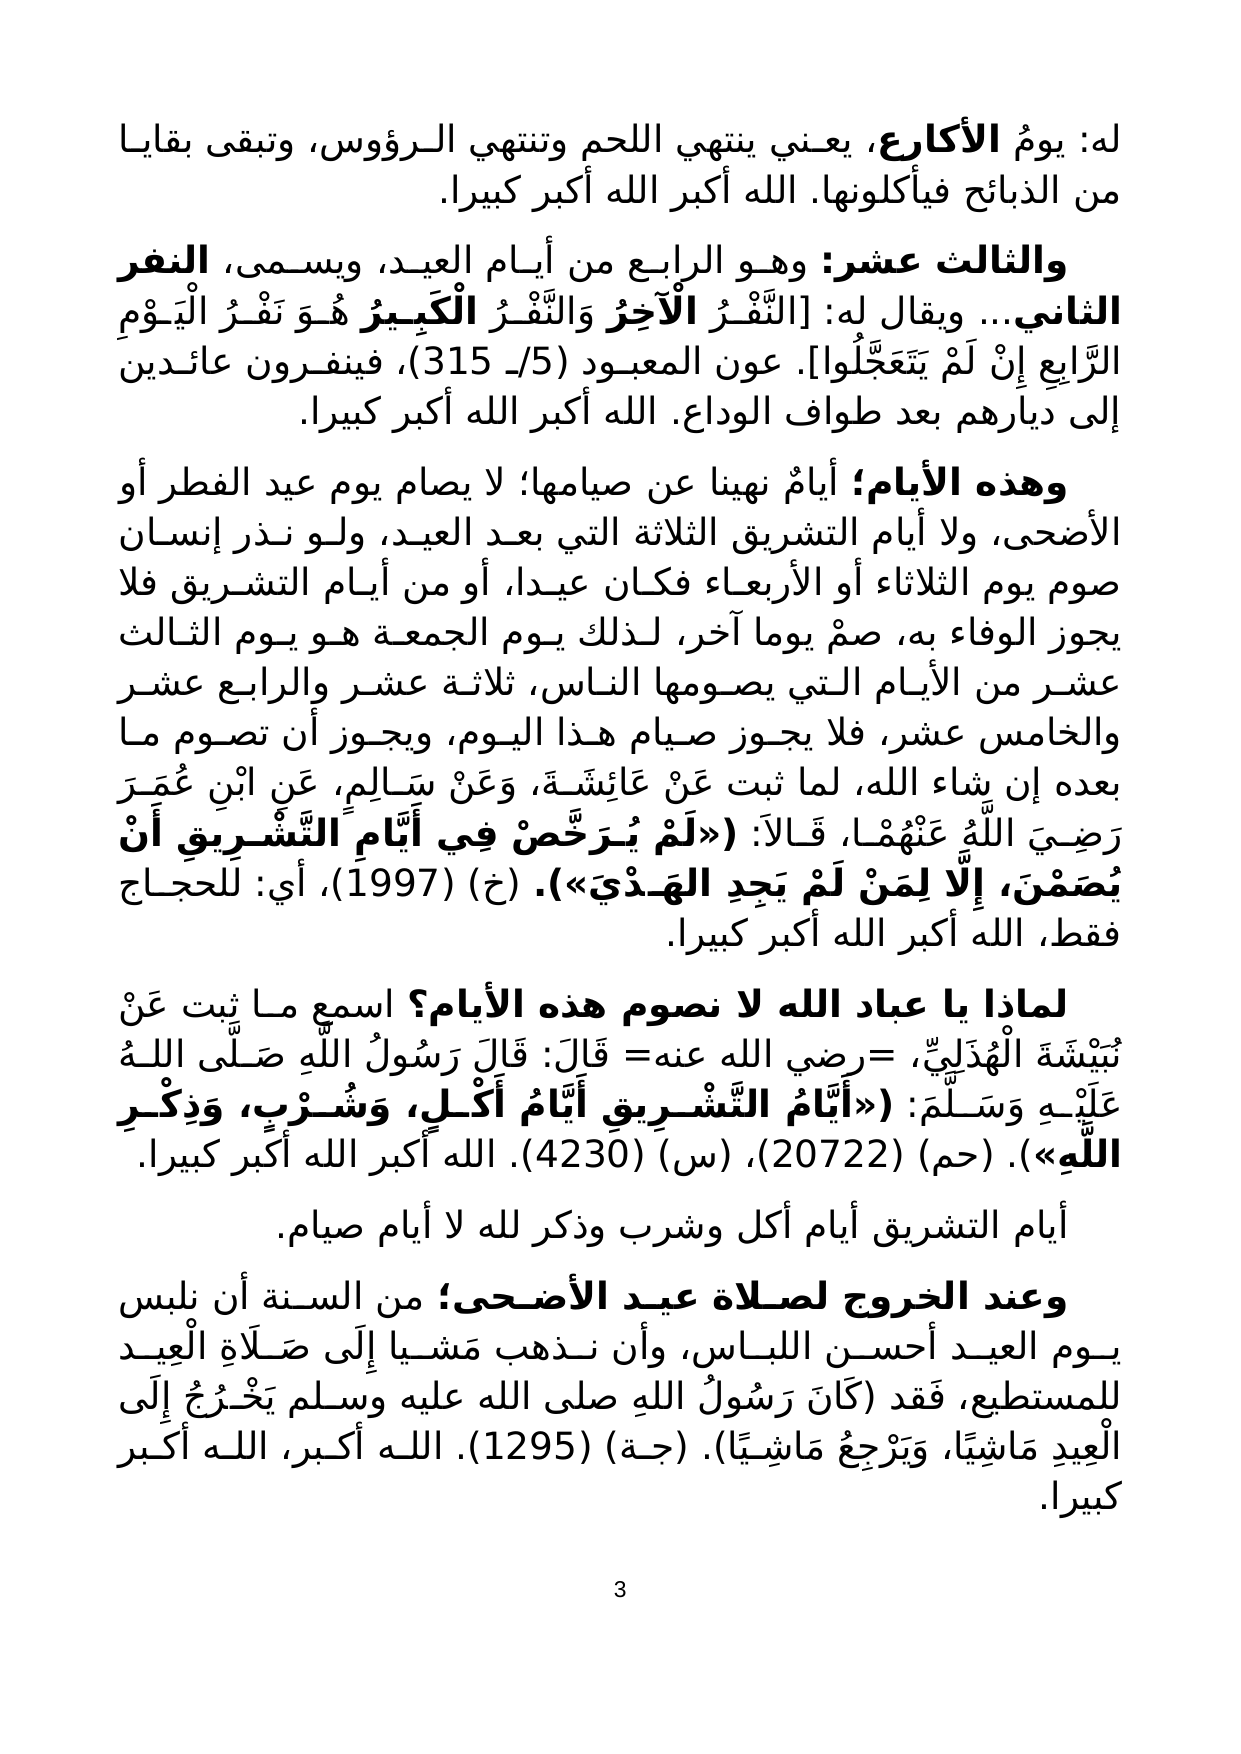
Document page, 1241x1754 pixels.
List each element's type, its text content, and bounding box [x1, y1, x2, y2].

text وهذه الأيام؛ أيامٌ نهينا عن صيامها؛ لا يصام يوم عيد الفطر أو الأضحى، ولا أيام التشريق الثلاثة التي بعد العيد، ولو نذر إنسان صوم يوم الثلاثاء أو الأربعاء فكان عيدا، أو من أيام التشريق فلا يجوز الوفاء به، صمْ يوما آخر، لذلك يوم الجمعة هو يوم الثالث عشر من الأيام التي يصومها الناس، ثلاثة عشر والرابع عشر والخامس عشر، فلا يجوز صيام هذا اليوم، ويجوز أن تصوم ما بعده إن شاء الله، لما ثبت عَنْ عَائِشَةَ، وَعَنْ سَالِمٍ، عَنِ ابْنِ عُمَرَ رَضِيَ اللَّهُ عَنْهُمْا، قَالاَ: («لَمْ يُرَخَّصْ فِي أَيَّامِ التَّشْرِيقِ أَنْ يُصَمْنَ، إِلَّا لِمَنْ لَمْ يَجِدِ الهَدْيَ»). (خ) (1997)، أي: للحجاج فقط، الله أكبر الله أكبر كبيرا. [118, 460, 1122, 955]
text لماذا يا عباد الله لا نصوم هذه الأيام؟ اسمع ما ثبت عَنْ نُبَيْشَةَ الْهُذَلِيِّ، =رضي الله عنه= قَالَ: قَالَ رَسُولُ اللَّهِ صَلَّى اللهُ عَلَيْهِ وَسَلَّمَ: («أَيَّامُ التَّشْرِيقِ أَيَّامُ أَكْلٍ، وَشُرْبٍ، وَذِكْرِ اللَّهِ»). (حم) (20722)، (س) (4230). الله أكبر الله أكبر كبيرا. [118, 982, 1122, 1176]
text والثالث عشر: وهو الرابع من أيام العيد، ويسمى، النفر الثاني... ويقال له: [النَّفْرُ الْآخِرُ وَالنَّفْرُ الْكَبِيرُ هُوَ نَفْرُ الْيَوْمِ الرَّابِعِ إِنْ لَمْ يَتَعَجَّلُوا]. عون المعبود (5/ 315)، فينفرون عائدين إلى ديارهم بعد طواف الوداع. الله أكبر الله أكبر كبيرا. [118, 239, 1122, 433]
text أيام التشريق أيام أكل وشرب وذكر لله لا أيام صيام. [118, 1203, 1122, 1247]
text وعند الخروج لصلاة عيد الأضحى؛ من السنة أن نلبس يوم العيد أحسن اللباس، وأن نذهب مَشيا إِلَى صَلَاةِ الْعِيد للمستطيع، فَقد (كَانَ رَسُولُ اللهِ صلى الله عليه وسلم يَخْرُجُ إِلَى الْعِيدِ مَاشِيًا، وَيَرْجِعُ مَاشِيًا). (جة) (1295). الله أكبر، الله أكبر كبيرا. [118, 1274, 1122, 1518]
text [118, 118, 1122, 212]
